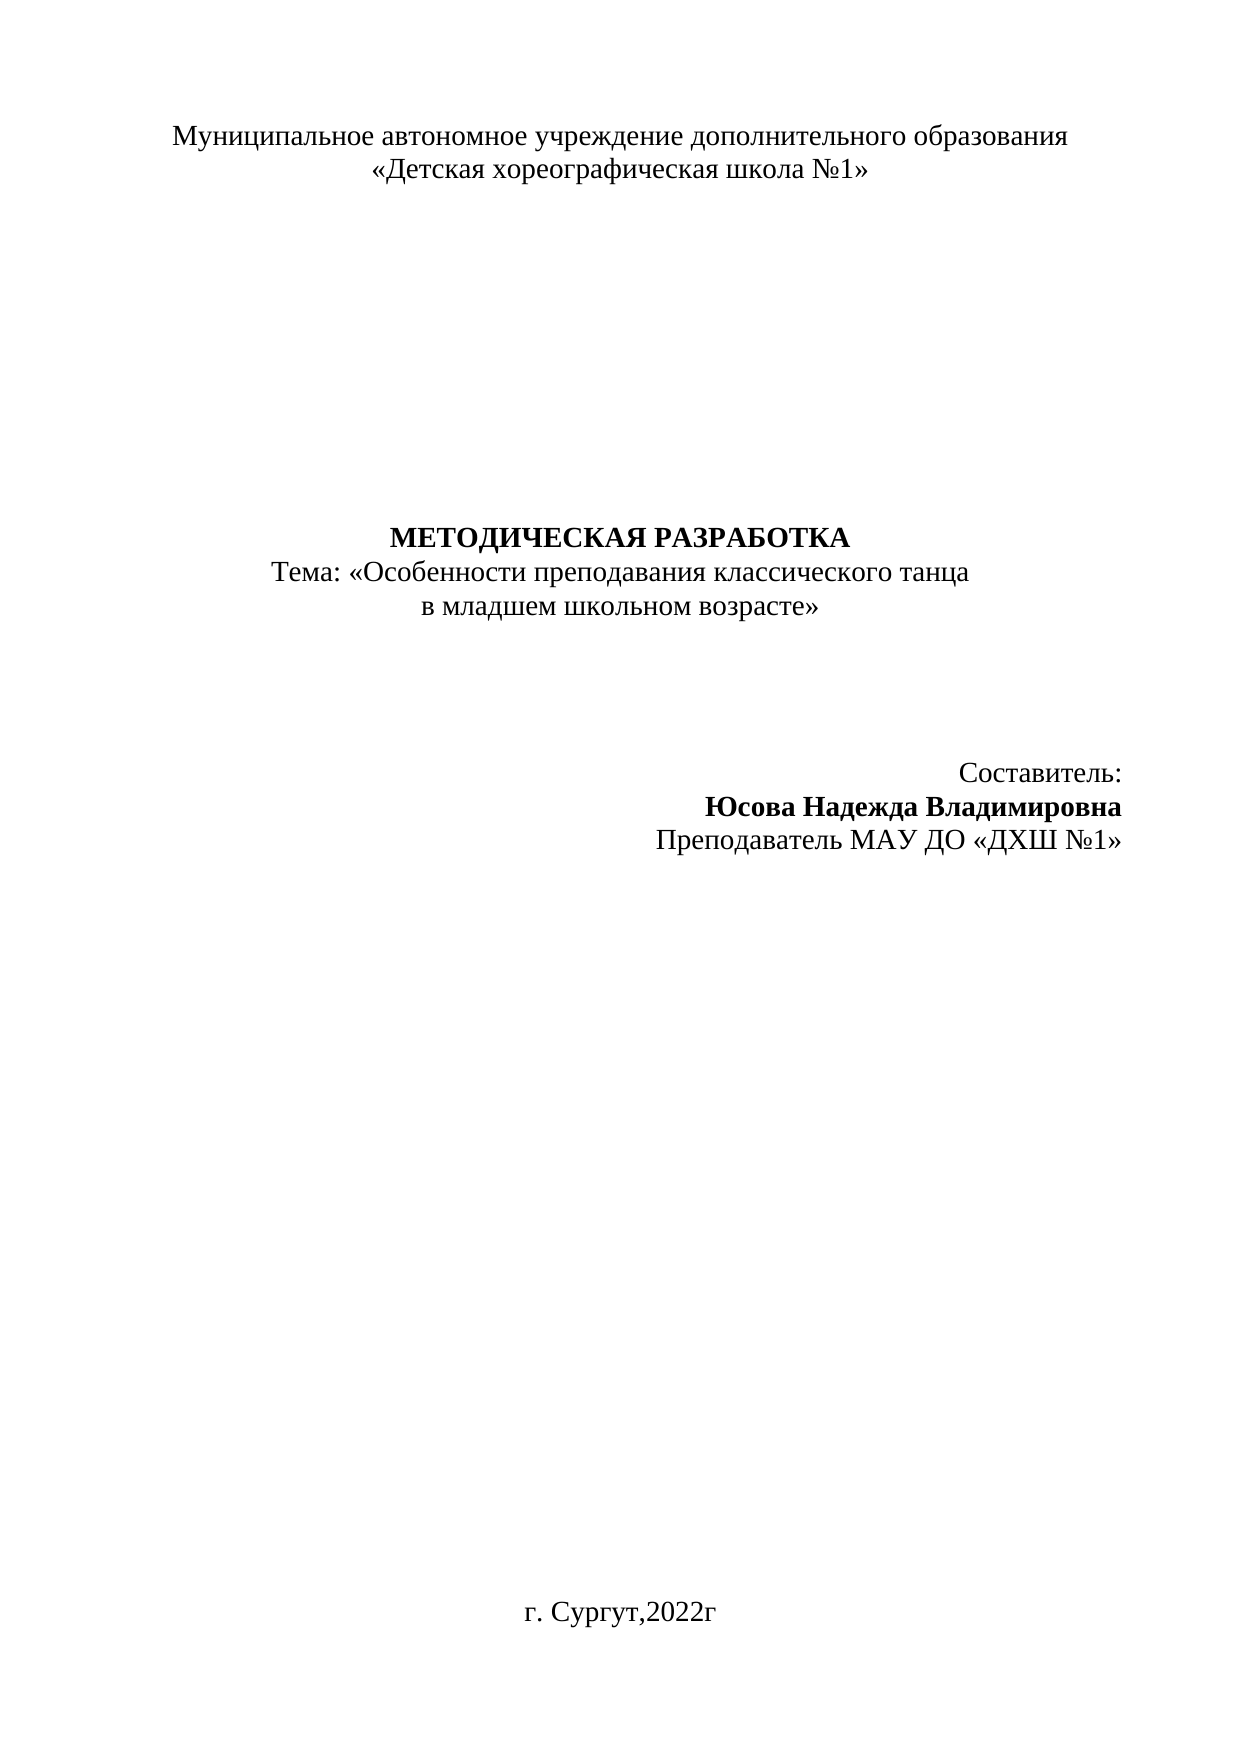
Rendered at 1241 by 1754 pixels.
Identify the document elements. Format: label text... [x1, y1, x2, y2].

text Тема: «Особенности преподавания классического танца [118, 554, 1122, 588]
text Преподаватель МАУ ДО «ДХШ №1» [591, 822, 1122, 856]
text «Детская хореографическая школа №1» [118, 152, 1122, 185]
text Муниципальное автономное учреждение дополнительного образования [118, 118, 1122, 152]
text в младшем школьном возрасте» [118, 588, 1122, 621]
text МЕТОДИЧЕСКАЯ РАЗРАБОТКА [118, 521, 1122, 554]
text г. Сургут,2022г [118, 1594, 1122, 1627]
text Юсова Надежда Владимировна [118, 789, 1122, 822]
text Составитель: [591, 755, 1122, 789]
